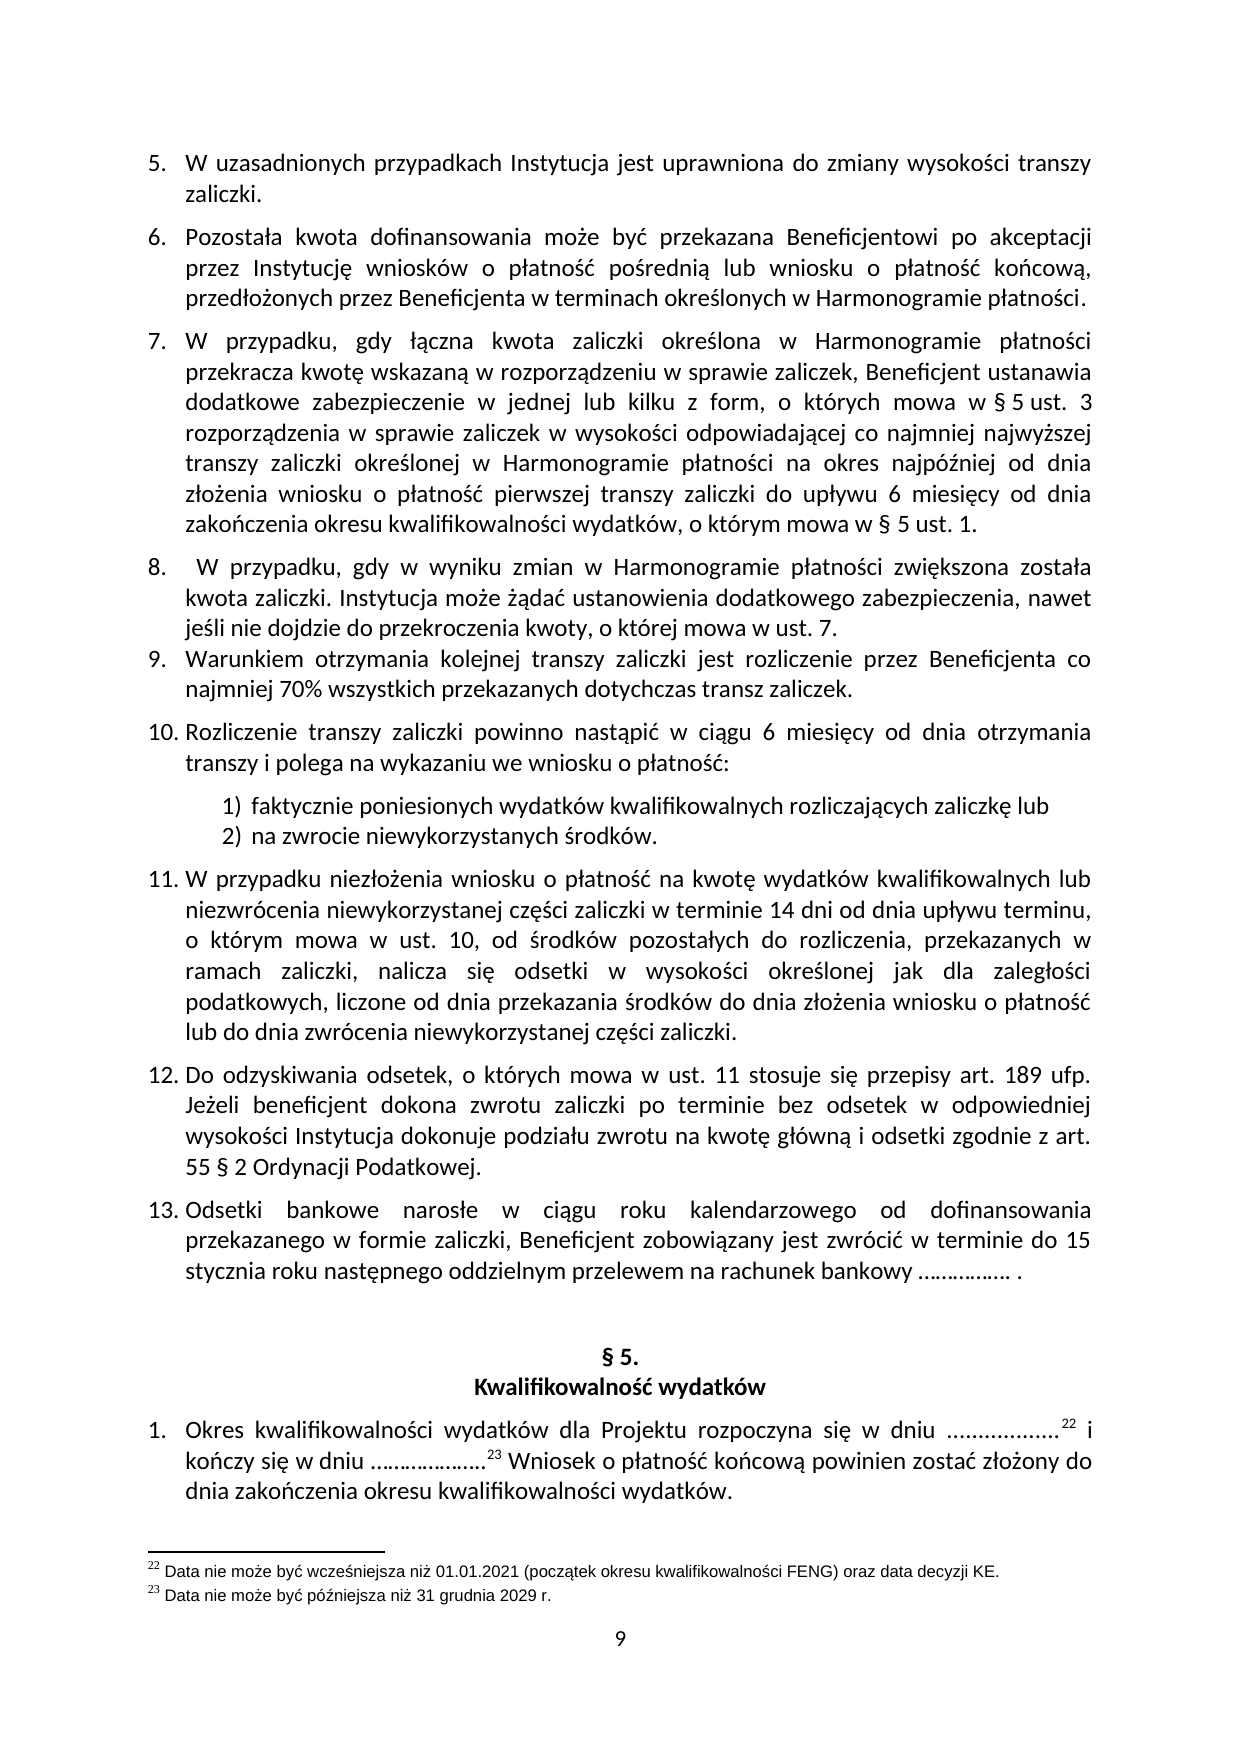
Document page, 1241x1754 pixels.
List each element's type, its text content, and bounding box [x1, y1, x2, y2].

subtitle § 5. Kwalifikowalność wydatków [148, 1341, 1093, 1402]
list W przypadku niezłożenia wniosku o płatność na kwotę wydatków kwalifikowalnych lub niezwrócenia niewykorzystanej części zaliczki w terminie 14 dni od dnia upływu terminu, o którym mowa w ust. 10, od środków pozostałych do rozliczenia, przekazanych w ramach zaliczki, nalicza się odsetki w wysokości określonej jak dla zaległości podatkowych, liczone od dnia przekazania środków do dnia złożenia wniosku o płatność lub do dnia zwrócenia niewykorzystanej części zaliczki. [148, 863, 1093, 1047]
list W uzasadnionych przypadkach Instytucja jest uprawniona do zmiany wysokości transzy zaliczki. [148, 148, 1093, 209]
list Do odzyskiwania odsetek, o których mowa w ust. 11 stosuje się przepisy art. 189 ufp. Jeżeli beneficjent dokona zwrotu zaliczki po terminie bez odsetek w odpowiedniej wysokości Instytucja dokonuje podziału zwrotu na kwotę główną i odsetki zgodnie z art. 55 § 2 Ordynacji Podatkowej. [148, 1059, 1093, 1181]
list faktycznie poniesionych wydatków kwalifikowalnych rozliczających zaliczkę lub [199, 790, 1093, 821]
list na zwrocie niewykorzystanych środków. [199, 821, 1093, 851]
list Odsetki bankowe narosłe w ciągu roku kalendarzowego od dofinansowania przekazanego w formie zaliczki, Beneficjent zobowiązany jest zwrócić w terminie do 15 stycznia roku następnego oddzielnym przelewem na rachunek bankowy ……………. . [148, 1194, 1093, 1285]
list W przypadku, gdy łączna kwota zaliczki określona w Harmonogramie płatności przekracza kwotę wskazaną w rozporządzeniu w sprawie zaliczek, Beneficjent ustanawia dodatkowe zabezpieczenie w jednej lub kilku z form, o których mowa w § 5 ust. 3 rozporządzenia w sprawie zaliczek w wysokości odpowiadającej co najmniej najwyższej transzy zaliczki określonej w Harmonogramie płatności na okres najpóźniej od dnia złożenia wniosku o płatność pierwszej transzy zaliczki do upływu 6 miesięcy od dnia zakończenia okresu kwalifikowalności wydatków, o którym mowa w § 5 ust. 1. [148, 325, 1093, 539]
list Okres kwalifikowalności wydatków dla Projektu rozpoczyna się w dniu .................. i kończy się w dniu ……………….. Wniosek o płatność końcową powinien zostać złożony do dnia zakończenia okresu kwalifikowalności wydatków. [148, 1414, 1093, 1506]
list W przypadku, gdy w wyniku zmian w Harmonogramie płatności zwiększona została kwota zaliczki. Instytucja może żądać ustanowienia dodatkowego zabezpieczenia, nawet jeśli nie dojdzie do przekroczenia kwoty, o której mowa w ust. 7. [148, 551, 1093, 643]
list Warunkiem otrzymania kolejnej transzy zaliczki jest rozliczenie przez Beneficjenta co najmniej 70% wszystkich przekazanych dotychczas transz zaliczek. [148, 643, 1093, 704]
list Pozostała kwota dofinansowania może być przekazana Beneficjentowi po akceptacji przez Instytucję wniosków o płatność pośrednią lub wniosku o płatność końcową, przedłożonych przez Beneficjenta w terminach określonych w Harmonogramie płatności. [148, 221, 1093, 313]
list Rozliczenie transzy zaliczki powinno nastąpić w ciągu 6 miesięcy od dnia otrzymania transzy i polega na wykazaniu we wniosku o płatność: [148, 716, 1093, 777]
